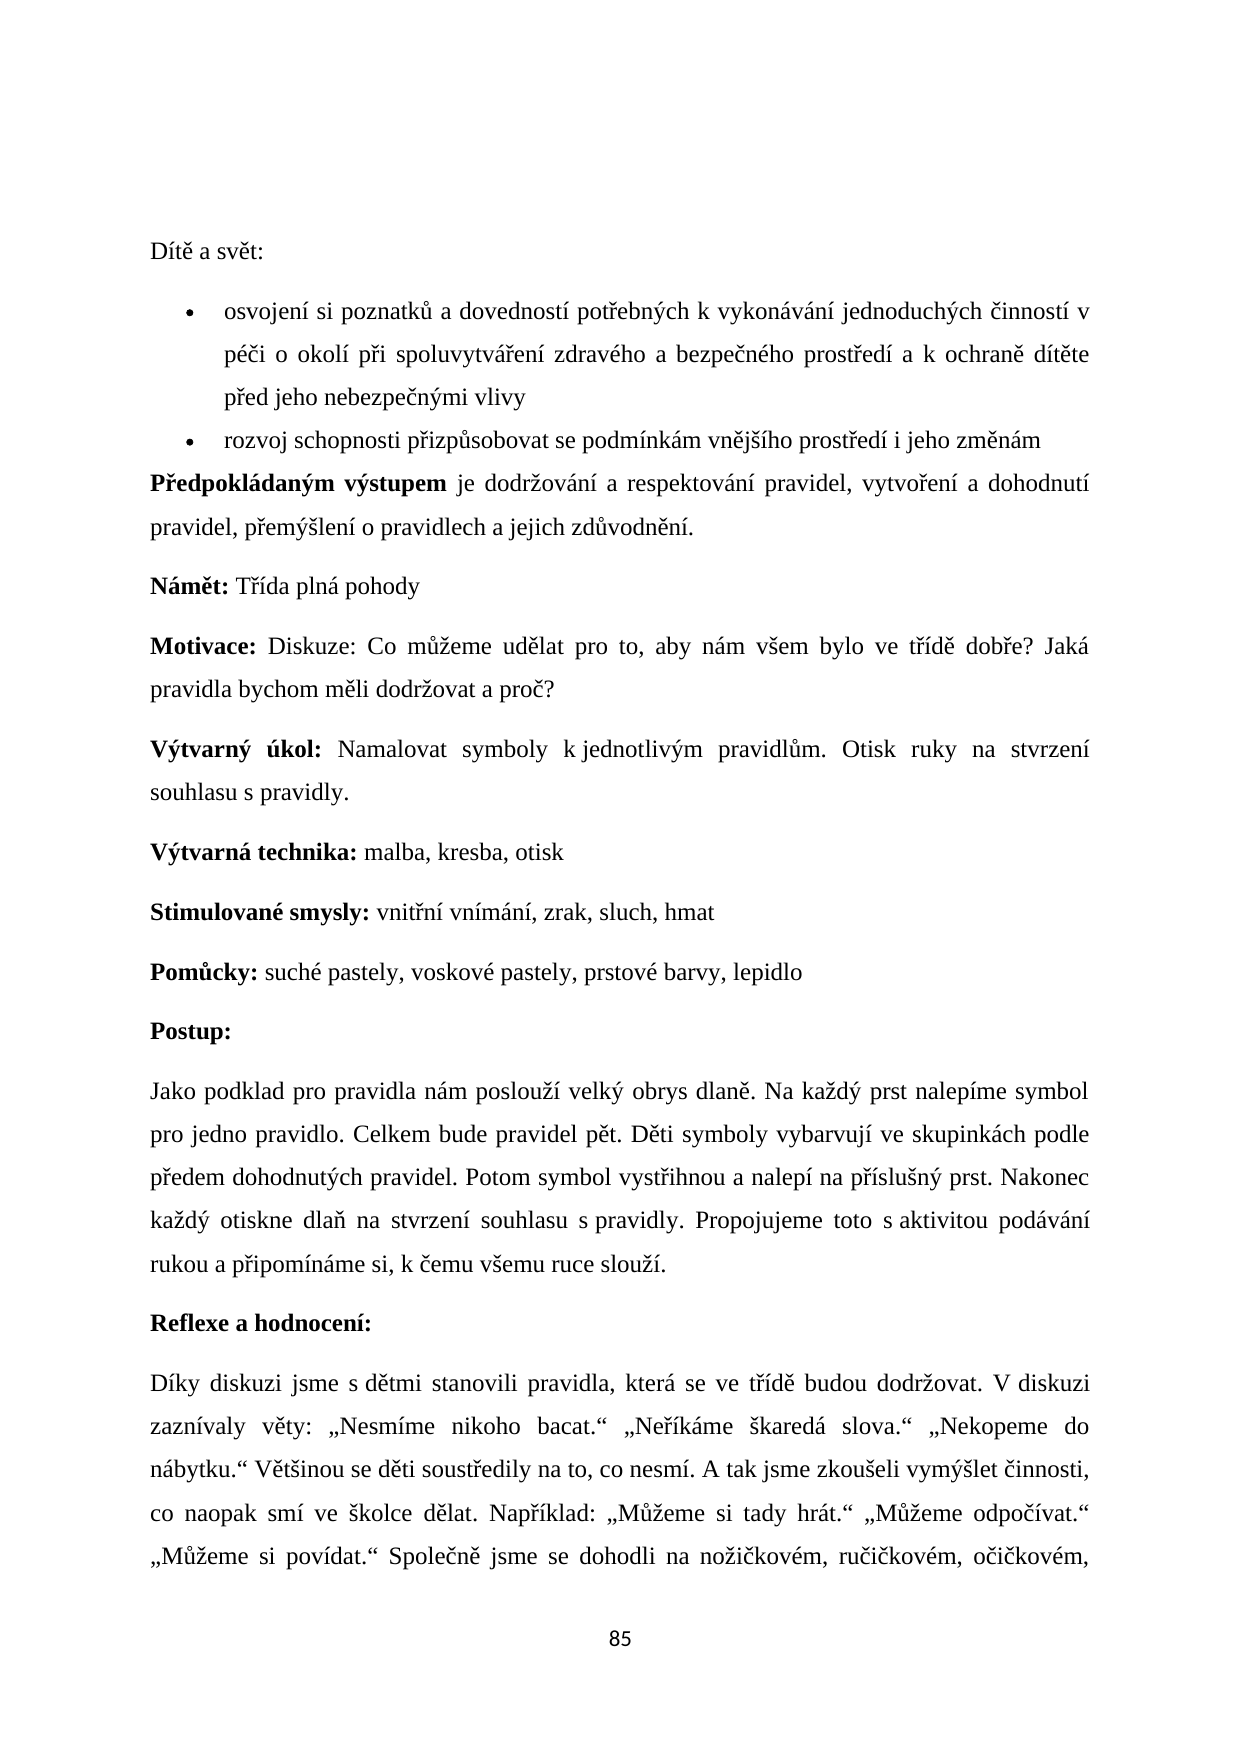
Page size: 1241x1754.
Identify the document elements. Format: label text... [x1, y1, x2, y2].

list rozvoj schopnosti přizpůsobovat se podmínkám vnějšího prostředí i jeho změnám [186, 425, 1090, 454]
text Pomůcky: suché pastely, voskové pastely, prstové barvy, lepidlo [150, 957, 1090, 985]
text Výtvarná technika: malba, kresba, otisk [150, 837, 1090, 866]
text Stimulované smysly: vnitřní vnímání, zrak, sluch, hmat [150, 897, 1090, 926]
text Předpokládaným výstupem je dodržování a respektování pravidel, vytvoření a dohodnutí pravidel, přemýšlení o pravidlech a jejich zdůvodnění. [150, 468, 1090, 540]
text Námět: Třída plná pohody [150, 571, 1090, 600]
text Jako podklad pro pravidla nám poslouží velký obrys dlaně. Na každý prst nalepíme symbol pro jedno pravidlo. Celkem bude pravidel pět. Děti symboly vybarvují ve skupinkách podle předem dohodnutých pravidel. Potom symbol vystřihnou a nalepí na příslušný prst. Nakonec každý otiskne dlaň na stvrzení souhlasu s pravidly. Propojujeme toto s aktivitou podávání rukou a připomínáme si, k čemu všemu ruce slouží. [150, 1076, 1090, 1277]
text Výtvarný úkol: Namalovat symboly k jednotlivým pravidlům. Otisk ruky na stvrzení souhlasu s pravidly. [150, 734, 1090, 806]
text Dítě a svět: [150, 236, 1090, 265]
text Postup: [150, 1016, 1090, 1045]
list osvojení si poznatků a dovedností potřebných k vykonávání jednoduchých činností v péči o okolí při spoluvytváření zdravého a bezpečného prostředí a k ochraně dítěte před jeho nebezpečnými vlivy [186, 296, 1090, 411]
text Reflexe a hodnocení: [150, 1308, 1090, 1337]
text Motivace: Diskuze: Co můžeme udělat pro to, aby nám všem bylo ve třídě dobře? Jaká pravidla bychom měli dodržovat a proč? [150, 631, 1090, 703]
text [150, 1368, 1090, 1569]
